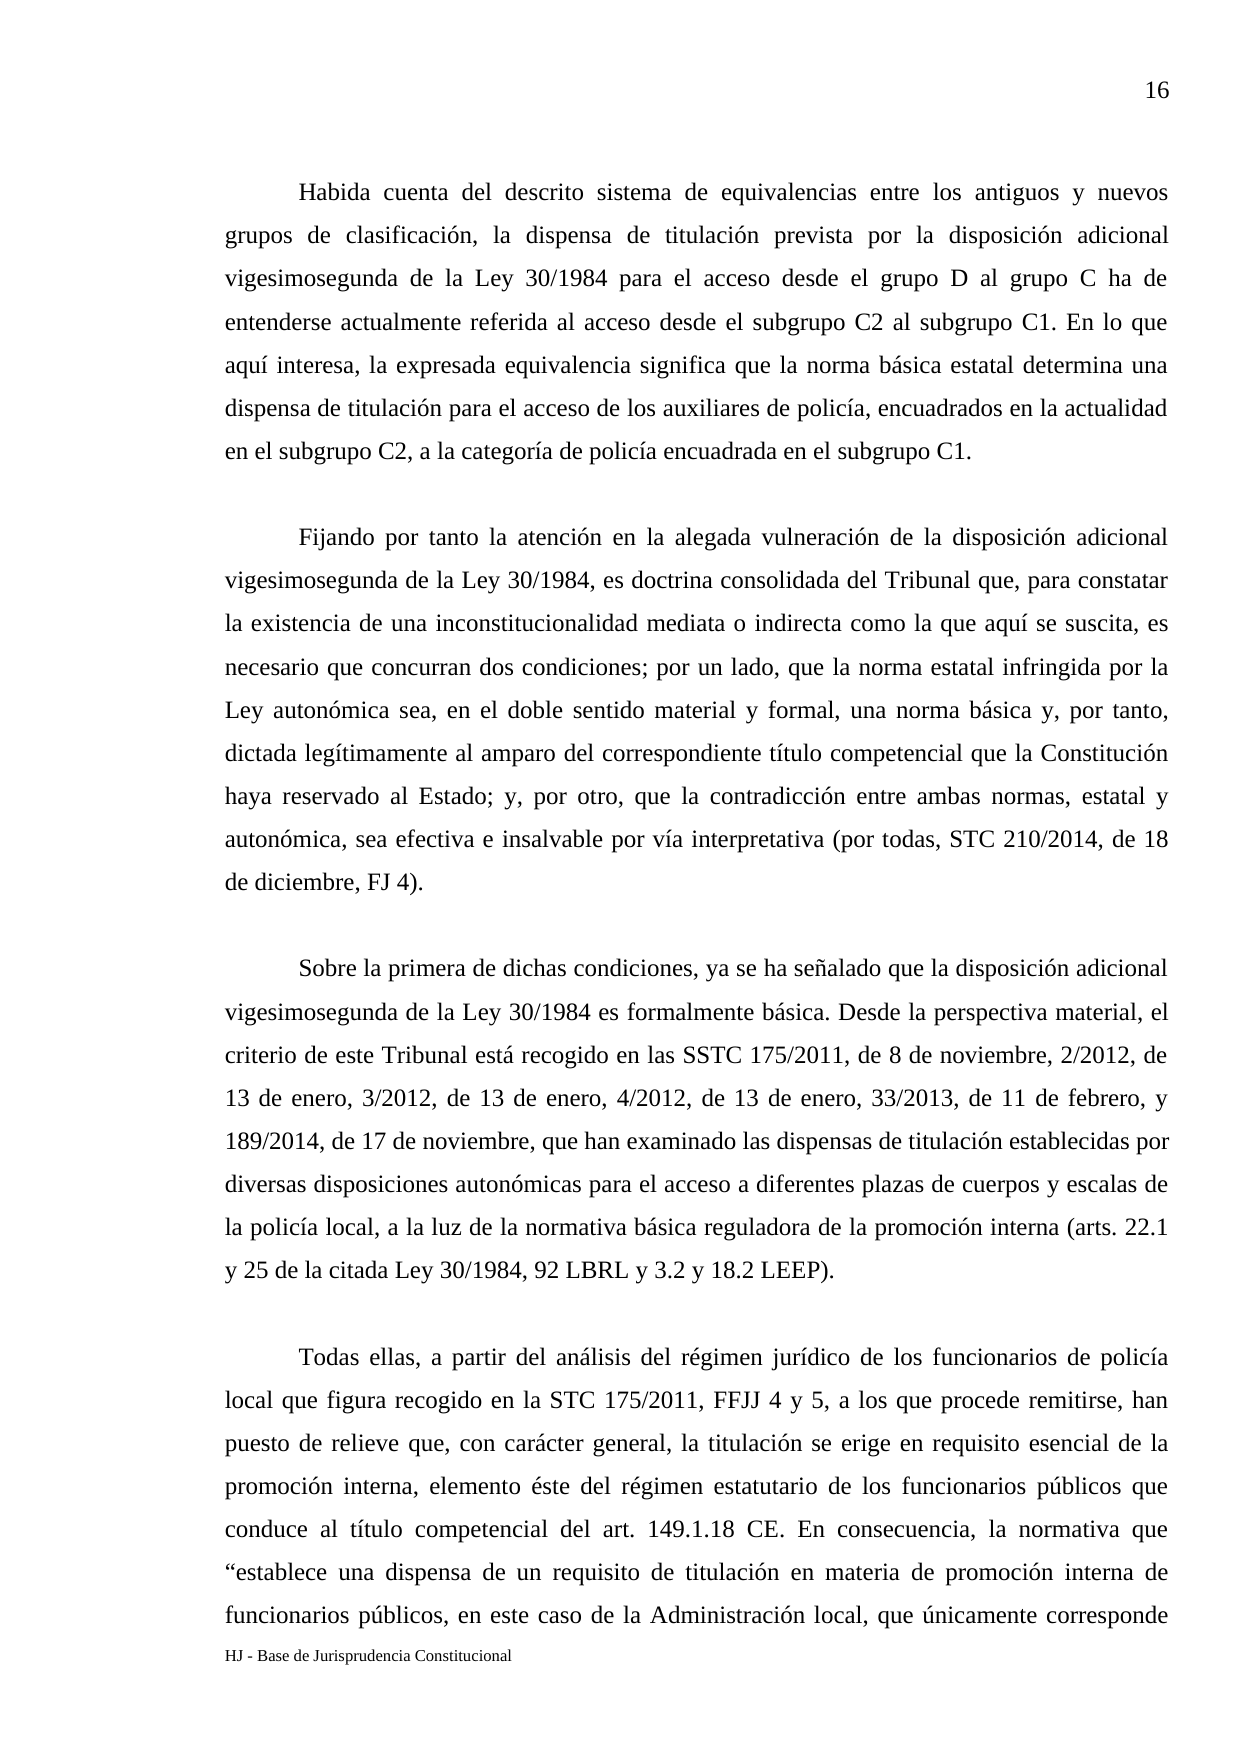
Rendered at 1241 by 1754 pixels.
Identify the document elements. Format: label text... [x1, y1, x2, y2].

text Habida cuenta del descrito sistema de equivalencias entre los antiguos y nuevos grupos de clasificación, la dispensa de titulación prevista por la disposición adicional vigesimosegunda de la Ley 30/1984 para el acceso desde el grupo D al grupo C ha de entenderse actualmente referida al acceso desde el subgrupo C2 al subgrupo C1. En lo que aquí interesa, la expresada equivalencia significa que la norma básica estatal determina una dispensa de titulación para el acceso de los auxiliares de policía, encuadrados en la actualidad en el subgrupo C2, a la categoría de policía encuadrada en el subgrupo C1. [224, 177, 1169, 465]
text Sobre la primera de dichas condiciones, ya se ha señalado que la disposición adicional vigesimosegunda de la Ley 30/1984 es formalmente básica. Desde la perspectiva material, el criterio de este Tribunal está recogido en las SSTC 175/2011, de 8 de noviembre, 2/2012, de 13 de enero, 3/2012, de 13 de enero, 4/2012, de 13 de enero, 33/2013, de 11 de febrero, y 189/2014, de 17 de noviembre, que han examinado las dispensas de titulación establecidas por diversas disposiciones autonómicas para el acceso a diferentes plazas de cuerpos y escalas de la policía local, a la luz de la normativa básica reguladora de la promoción interna (arts. 22.1 y 25 de la citada Ley 30/1984, 92 LBRL y 3.2 y 18.2 LEEP). [224, 953, 1169, 1284]
text Fijando por tanto la atención en la alegada vulneración de la disposición adicional vigesimosegunda de la Ley 30/1984, es doctrina consolidada del Tribunal que, para constatar la existencia de una inconstitucionalidad mediata o indirecta como la que aquí se suscita, es necesario que concurran dos condiciones; por un lado, que la norma estatal infringida por la Ley autonómica sea, en el doble sentido material y formal, una norma básica y, por tanto, dictada legítimamente al amparo del correspondiente título competencial que la Constitución haya reservado al Estado; y, por otro, que la contradicción entre ambas normas, estatal y autonómica, sea efectiva e insalvable por vía interpretativa (por todas, STC 210/2014, de 18 de diciembre, FJ 4). [224, 522, 1169, 896]
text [224, 1342, 1169, 1629]
